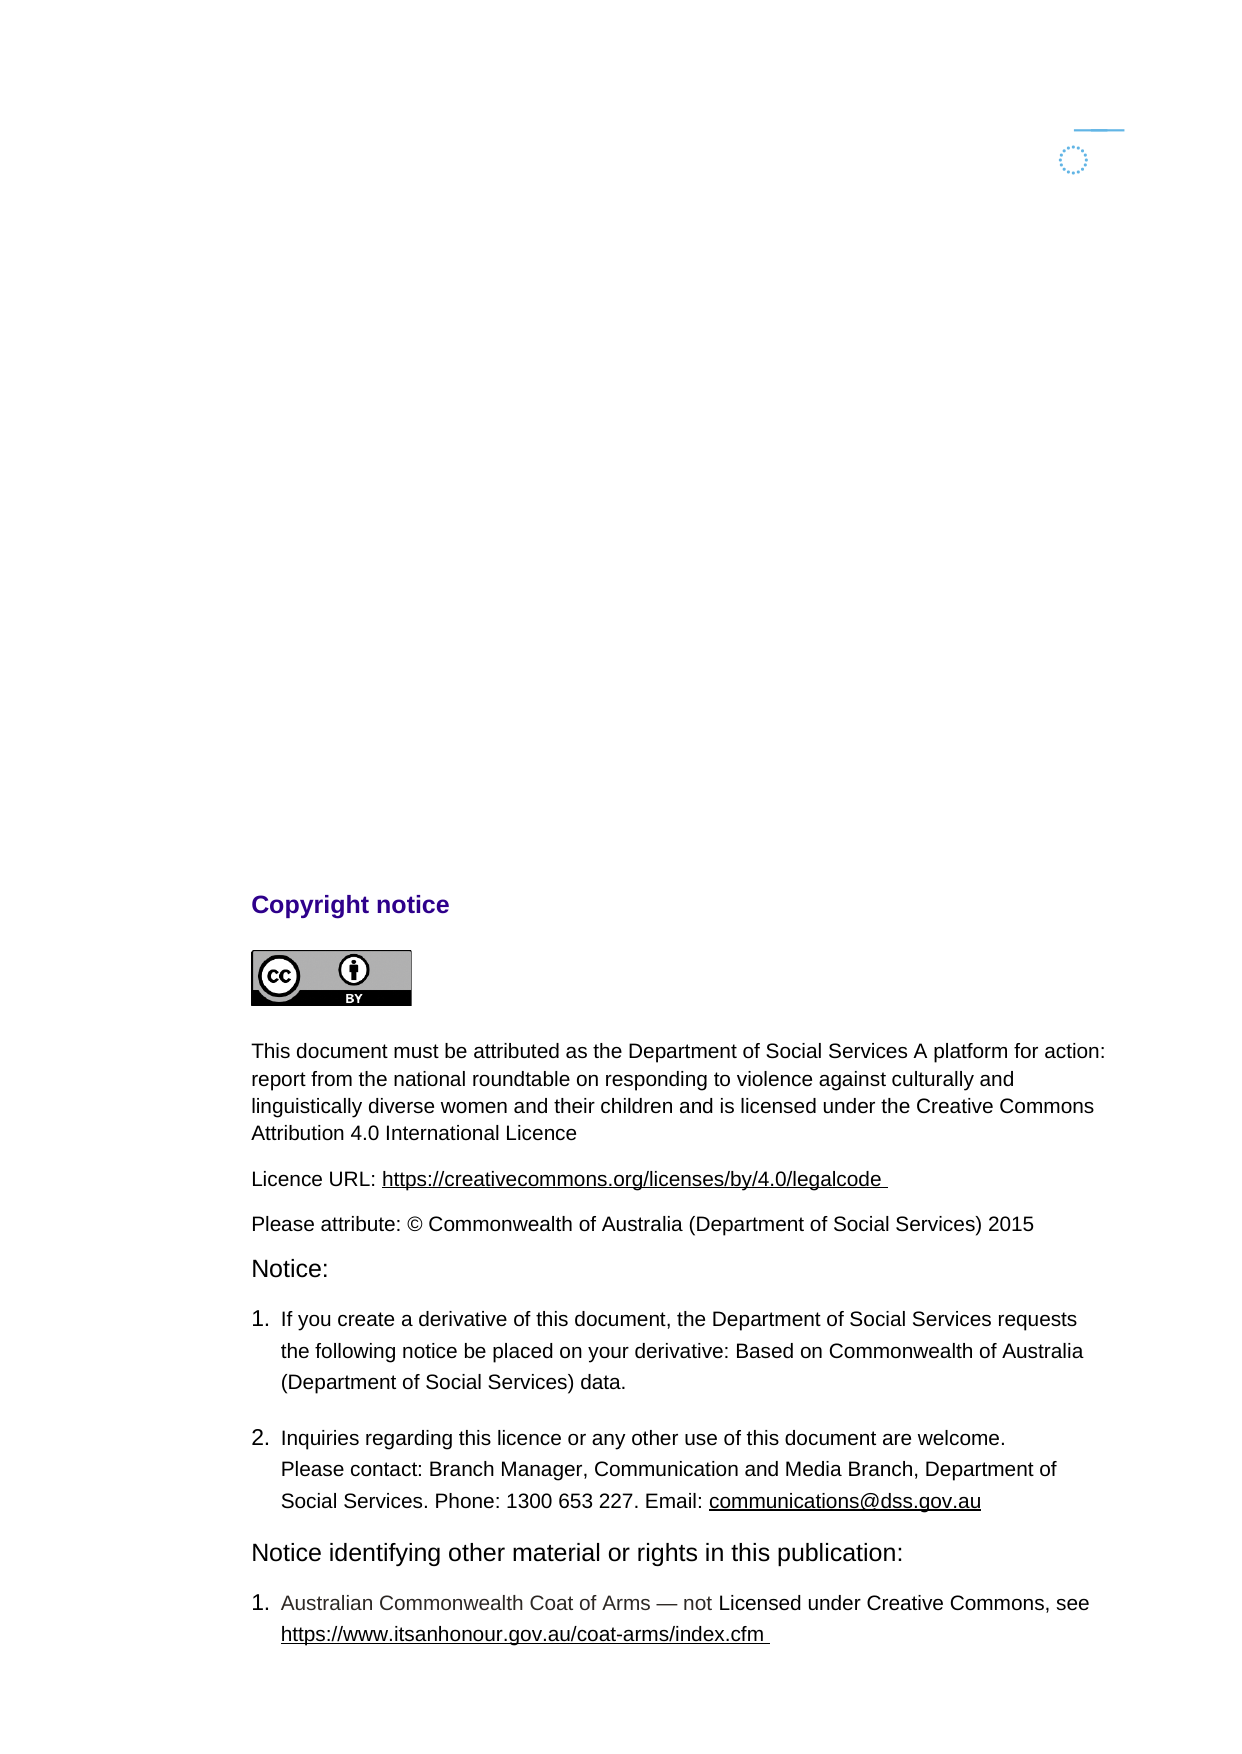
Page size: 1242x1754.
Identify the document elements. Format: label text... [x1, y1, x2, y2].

text Copyright notice [251, 890, 1107, 918]
text Notice: [251, 1256, 1107, 1283]
list Inquiries regarding this licence or any other use of this document are welcome. Please contact: Branch Manager, Communication and Media Branch, Department of Social Services. Phone: 1300 653 227. Email: communications@dss.gov.au [251, 1421, 1107, 1514]
text This document must be attributed as the Department of Social Services A platform for action: report from the national roundtable on responding to violence against culturally and linguistically diverse women and their children and is licensed under the Creative Commons Attribution 4.0 International Licence [251, 1037, 1107, 1146]
text Please attribute: © Commonwealth of Australia (Department of Social Services) 2015 [251, 1210, 1107, 1237]
list Australian Commonwealth Coat of Arms — not Licensed under Creative Commons, see https://www.itsanhonour.gov.au/coat-arms/index.cfm [251, 1585, 1107, 1648]
list If you create a derivative of this document, the Department of Social Services requests the following notice be placed on your derivative: Based on Commonwealth of Australia (Department of Social Services) data. [251, 1302, 1107, 1396]
text Licence URL: https://creativecommons.org/licenses/by/4.0/legalcode [251, 1164, 1107, 1191]
text Notice identifying other material or rights in this publication: [251, 1539, 1107, 1566]
picture [251, 950, 412, 1006]
